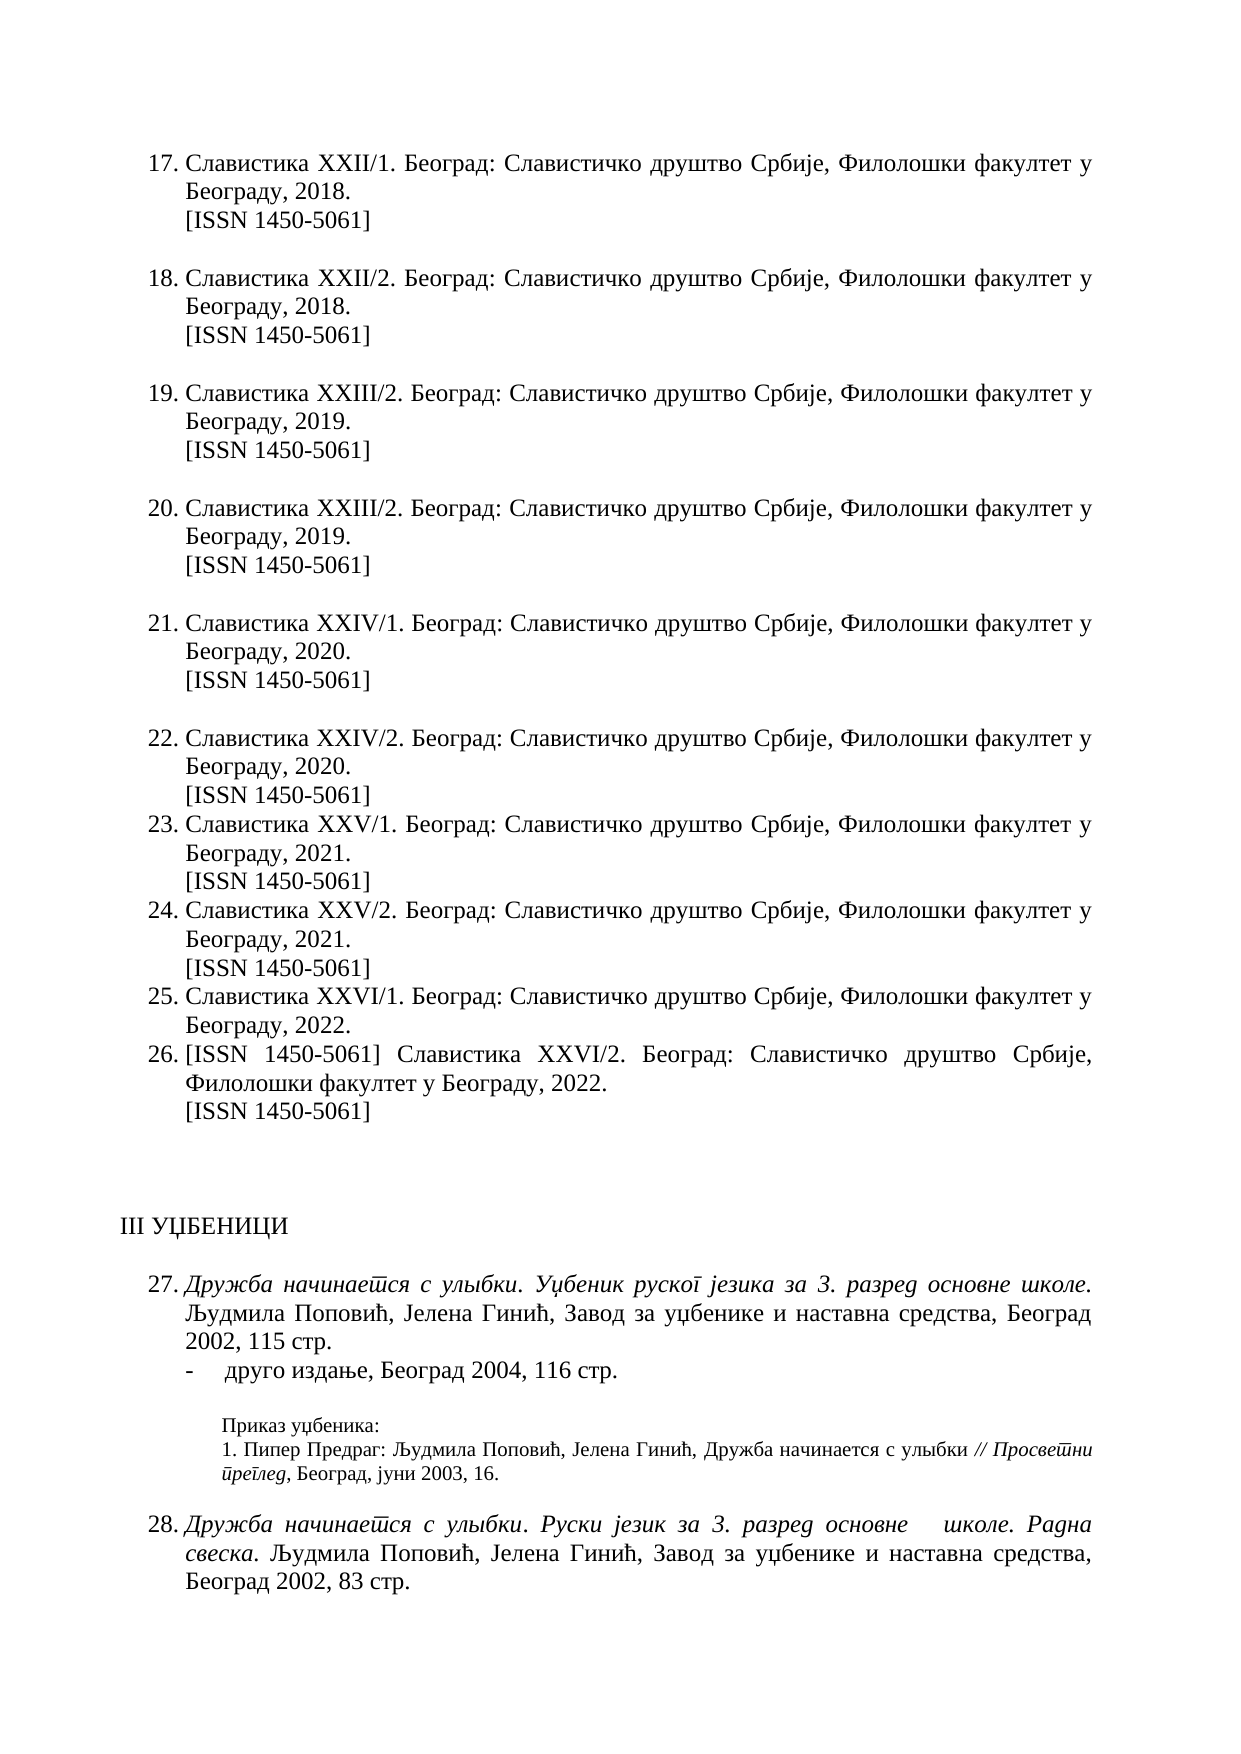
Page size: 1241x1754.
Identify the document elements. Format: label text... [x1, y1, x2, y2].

text Приказ уџбеника: [148, 1413, 1093, 1437]
list Славистика ХХV/1. Београд: Славистичко друштво Србије, Филолошки факултет у Београду, 2021. [148, 809, 1093, 866]
text ІІІ УЏБЕНИЦИ [119, 1211, 1093, 1240]
list [ISSN 1450-5061] [185, 1096, 1093, 1125]
list Дружба начинается с улыбки. Уџбеник руског језика за 3. разред основне школе. Људмила Поповић, Јелена Гинић, Завод за уџбенике и наставна средства, Београд 2002, 115 стр. [148, 1269, 1093, 1355]
list [ISSN 1450-5061] [185, 435, 1093, 464]
list [ISSN 1450-5061] [185, 780, 1093, 809]
list Славистика ХХІІІ/2. Београд: Славистичко друштво Србије, Филолошки факултет у Београду, 2019. [148, 493, 1093, 550]
list [ISSN 1450-5061] [185, 320, 1093, 349]
list Славистика ХХІІІ/2. Београд: Славистичко друштво Србије, Филолошки факултет у Београду, 2019. [148, 378, 1093, 435]
list Дружба начинается с улыбки. Руски језик за 3. разред основне школе. Радна свеска. Људмила Поповић, Јелена Гинић, Завод за уџбенике и наставна средства, Београд 2002, 83 стр. [148, 1509, 1093, 1595]
list [ISSN 1450-5061] [185, 550, 1093, 579]
list Славистика ХХІІ/2. Београд: Славистичко друштво Србије, Филолошки факултет у Београду, 2018. [148, 263, 1093, 320]
text 1. Пипер Предраг: Људмила Поповић, Јелена Гинић, Дружба начинается с улыбки // Просветни преглед, Београд, јуни 2003, 16. [221, 1437, 1093, 1485]
list [ISSN 1450-5061] Славистика ХХVІ/2. Београд: Славистичко друштво Србије, Филолошки факултет у Београду, 2022. [148, 1039, 1093, 1096]
list Славистика ХХVІ/1. Београд: Славистичко друштво Србије, Филолошки факултет у Београду, 2022. [148, 981, 1093, 1039]
list Славистика ХХІV/2. Београд: Славистичко друштво Србије, Филолошки факултет у Београду, 2020. [148, 723, 1093, 780]
list [ISSN 1450-5061] [185, 866, 1093, 895]
list [ISSN 1450-5061] [185, 665, 1093, 694]
list [ISSN 1450-5061] [185, 205, 1093, 234]
list [ISSN 1450-5061] [185, 953, 1093, 981]
list Славистика ХХIV/1. Београд: Славистичко друштво Србије, Филолошки факултет у Београду, 2020. [148, 608, 1093, 665]
list Славистика ХХV/2. Београд: Славистичко друштво Србије, Филолошки факултет у Београду, 2021. [148, 895, 1093, 953]
list Славистика ХХІІ/1. Београд: Славистичко друштво Србије, Филолошки факултет у Београду, 2018. [148, 148, 1093, 205]
list - друго издање, Београд 2004, 116 стр. [185, 1355, 1093, 1384]
